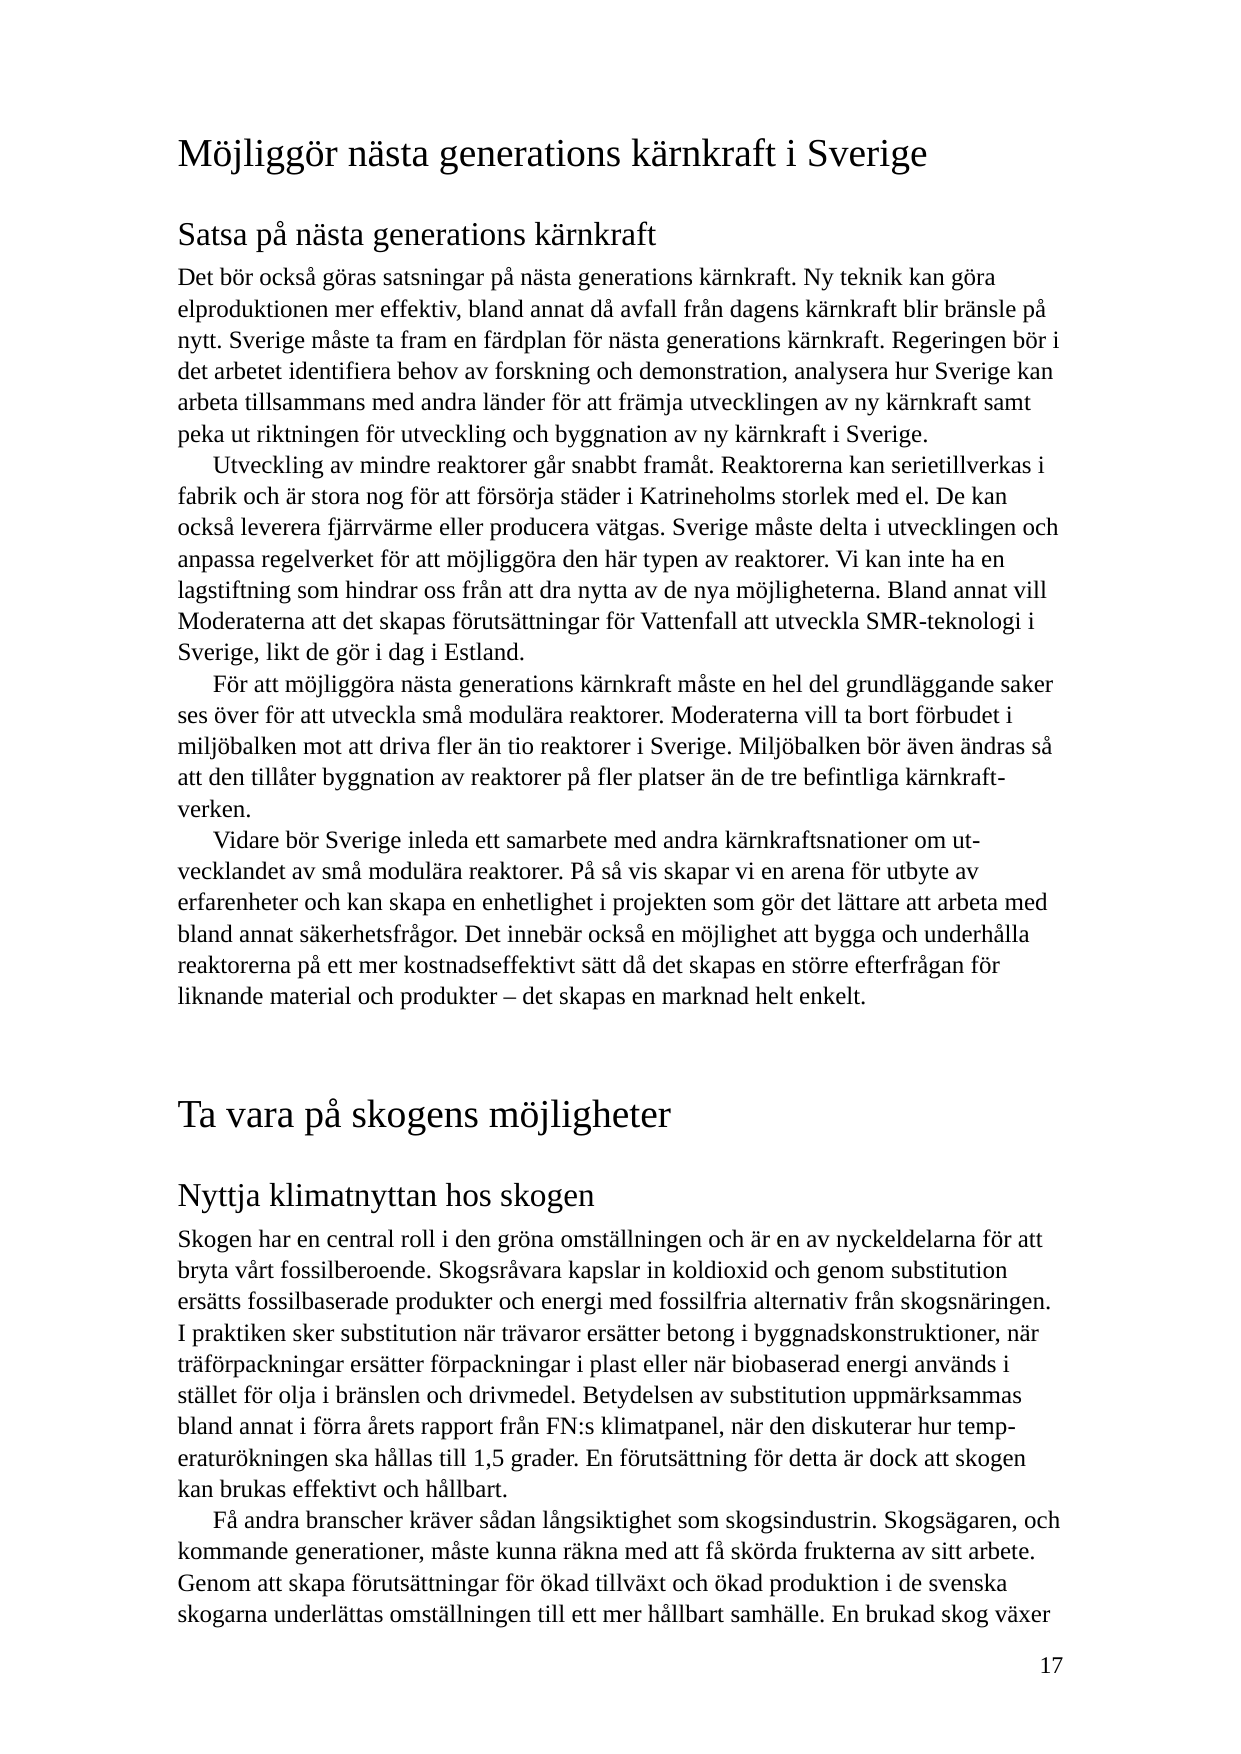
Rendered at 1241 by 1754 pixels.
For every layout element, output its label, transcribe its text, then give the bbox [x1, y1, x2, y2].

text Det bör också göras satsningar på nästa generations kärnkraft. Ny teknik kan göra elproduktionen mer effektiv, bland annat då avfall från dagens kärnkraft blir bränsle på nytt. Sverige måste ta fram en färdplan för nästa generations kärnkraft. Regeringen bör i det arbetet identifiera behov av forskning och demonstration, analysera hur Sverige kan arbeta tillsammans med andra länder för att främja utvecklingen av ny kärnkraft samt peka ut riktningen för utveckling och byggnation av ny kärnkraft i Sverige. [177, 260, 1063, 447]
text Skogen har en central roll i den gröna omställningen och är en av nyckeldelarna för att bryta vårt fossilberoende. Skogsråvara kapslar in koldioxid och genom substitution ersätts fossilbaserade produkter och energi med fossilfria alternativ från skogsnäringen. I praktiken sker substitution när trävaror ersätter betong i byggnadskonstruktioner, när träförpackningar ersätter förpackningar i plast eller när biobaserad energi används i stället för olja i bränslen och drivmedel. Betydelsen av substitution uppmärksammas bland annat i förra årets rapport från FN:s klimatpanel, när den diskuterar hur temperaturökningen ska hållas till 1,5 grader. En förutsättning för detta är dock att skogen kan brukas effektivt och hållbart. [177, 1221, 1063, 1503]
text Vidare bör Sverige inleda ett samarbete med andra kärnkraftsnationer om utvecklandet av små modulära reaktorer. På så vis skapar vi en arena för utbyte av erfarenheter och kan skapa en enhetlighet i projekten som gör det lättare att arbeta med bland annat säkerhetsfrågor. Det innebär också en möjlighet att bygga och underhålla reaktorerna på ett mer kostnadseffektivt sätt då det skapas en större efterfrågan för liknande material och produkter – det skapas en marknad helt enkelt. [177, 822, 1063, 1010]
subtitle Nyttja klimatnyttan hos skogen [177, 1182, 1063, 1213]
subtitle Satsa på nästa generations kärnkraft [177, 220, 1063, 252]
text För att möjliggöra nästa generations kärnkraft måste en hel del grundläggande saker ses över för att utveckla små modulära reaktorer. Moderaterna vill ta bort förbudet i miljöbalken mot att driva fler än tio reaktorer i Sverige. Miljöbalken bör även ändras så att den tillåter byggnation av reaktorer på fler platser än de tre befintliga kärnkraftverken. [177, 666, 1063, 822]
subtitle Ta vara på skogens möjligheter [177, 1095, 1063, 1136]
subtitle Möjliggör nästa generations kärnkraft i Sverige [177, 134, 1063, 174]
text Utveckling av mindre reaktorer går snabbt framåt. Reaktorerna kan serietillverkas i fabrik och är stora nog för att försörja städer i Katrineholms storlek med el. De kan också leverera fjärrvärme eller producera vätgas. Sverige måste delta i utvecklingen och anpassa regelverket för att möjliggöra den här typen av reaktorer. Vi kan inte ha en lagstiftning som hindrar oss från att dra nytta av de nya möjligheterna. Bland annat vill Moderaterna att det skapas förutsättningar för Vattenfall att utveckla SMR-teknologi i Sverige, likt de gör i dag i Estland. [177, 447, 1063, 666]
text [177, 1503, 1063, 1628]
